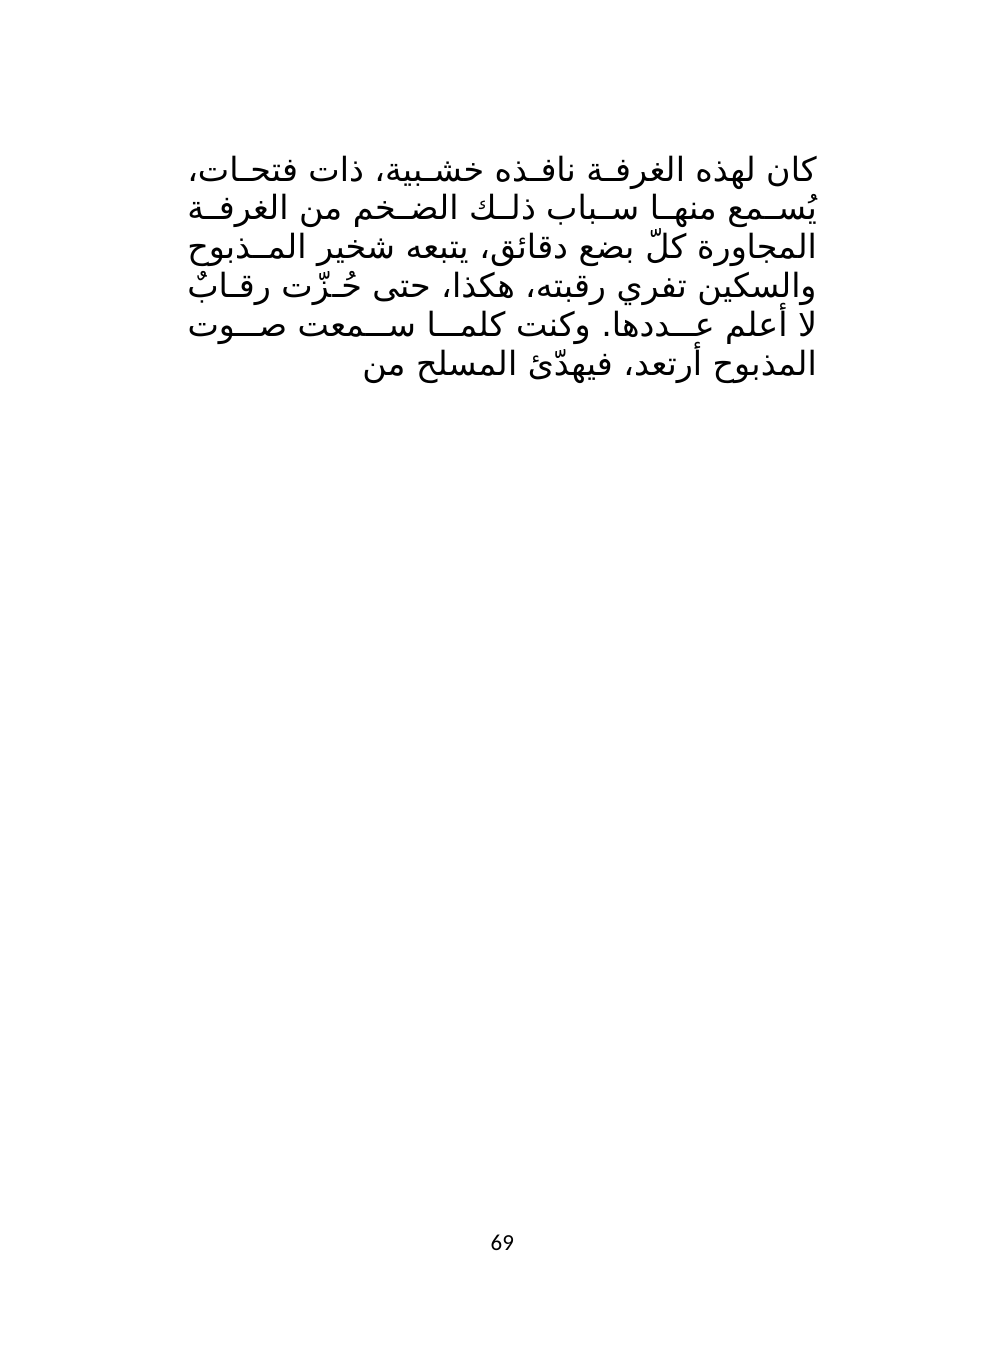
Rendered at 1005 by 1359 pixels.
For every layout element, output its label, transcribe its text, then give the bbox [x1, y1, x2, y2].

text كان لهذه الغرفة نافذه خشبية، ذات فتحات، يُسمع منها سباب ذلك الضخم من الغرفة المجاورة كلّ بضع دقائق، يتبعه شخير المذبوح والسكين تفري رقبته، هكذا، حتى حُزّت رقابٌ لا أعلم عددها. وكنت كلما سمعت صوت المذبوح أرتعد، فيهدّئ المسلح من [187, 150, 817, 383]
